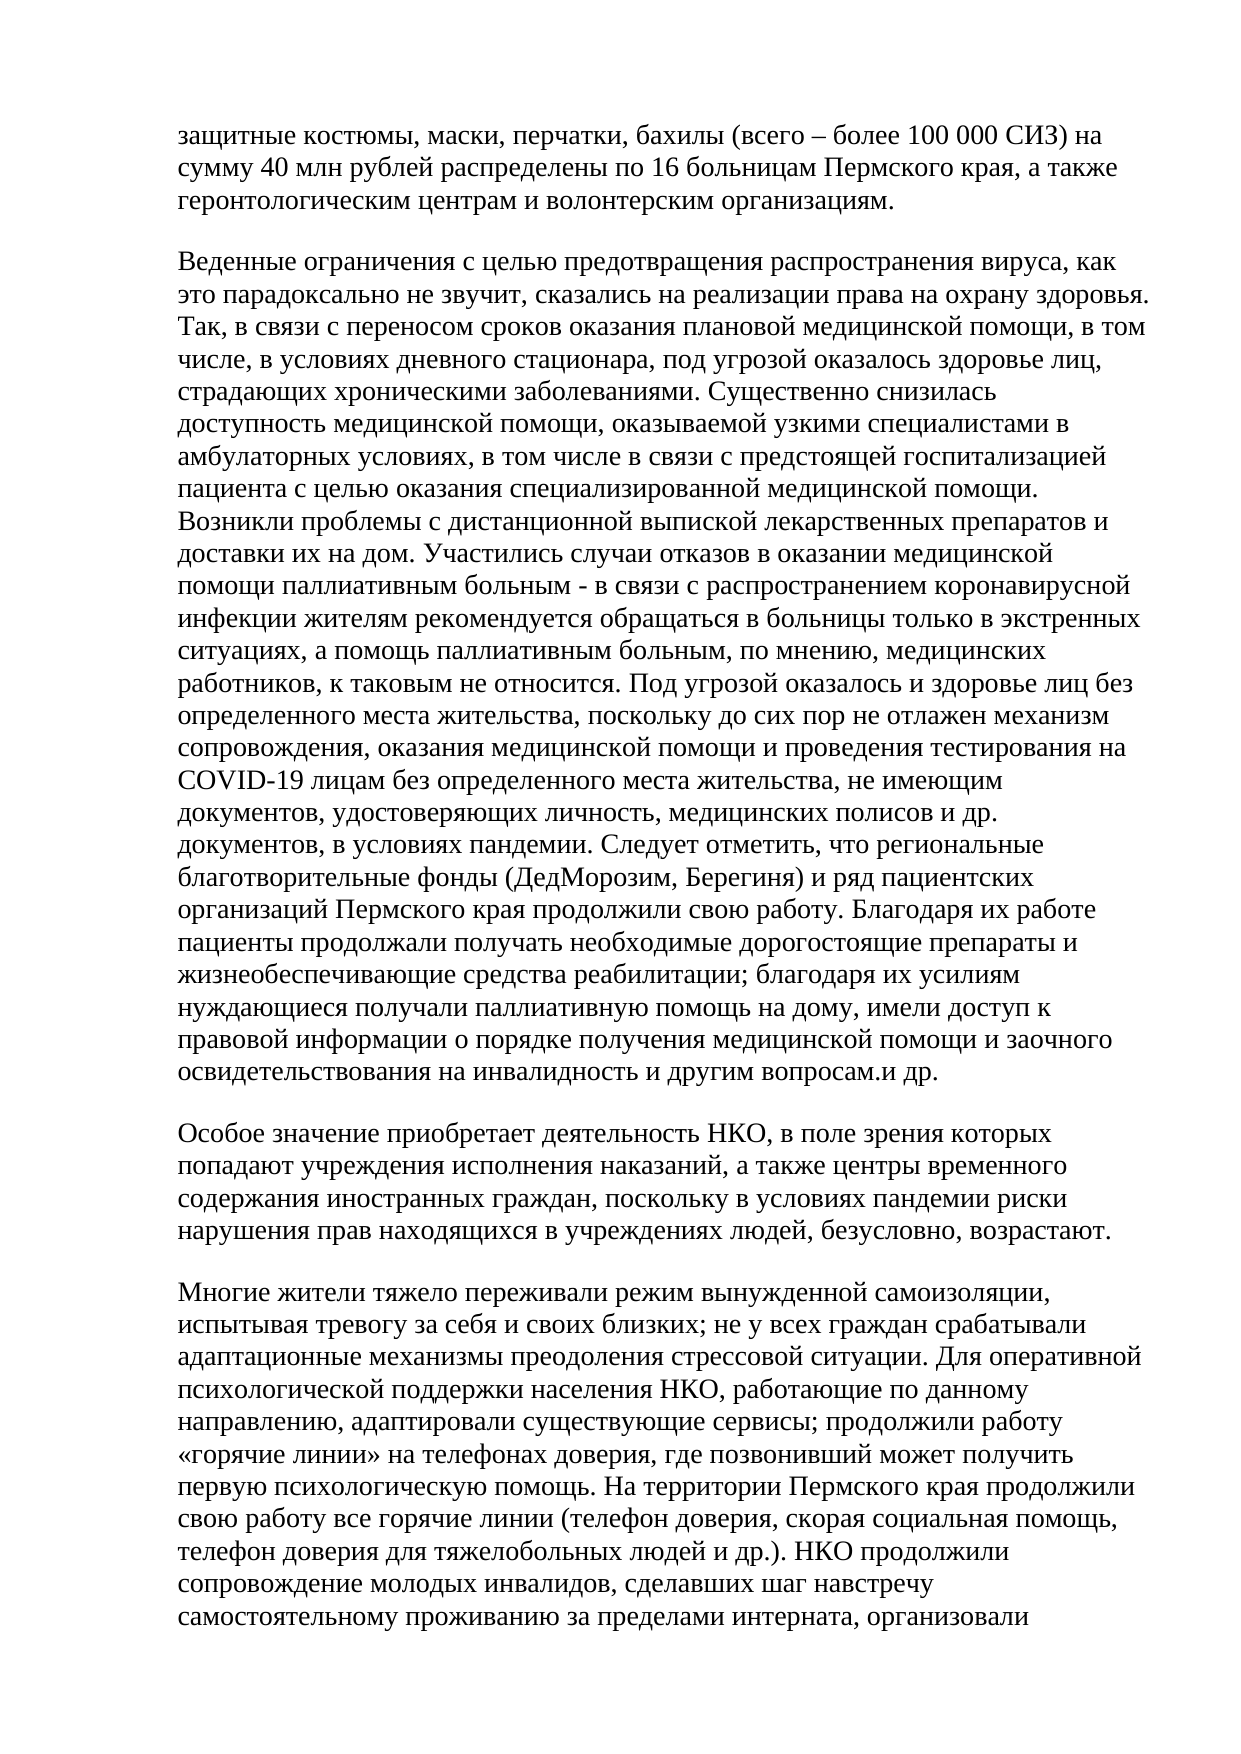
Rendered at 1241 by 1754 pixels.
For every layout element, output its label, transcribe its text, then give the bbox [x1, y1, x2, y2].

text Особое значение приобретает деятельность НКО, в поле зрения которых попадают учреждения исполнения наказаний, а также центры временного содержания иностранных граждан, поскольку в условиях пандемии риски нарушения прав находящихся в учреждениях людей, безусловно, возрастают. [177, 1116, 1152, 1246]
text Веденные ограничения с целью предотвращения распространения вируса, как это парадоксально не звучит, сказались на реализации права на охрану здоровья. Так, в связи с переносом сроков оказания плановой медицинской помощи, в том числе, в условиях дневного стационара, под угрозой оказалось здоровье лиц, страдающих хроническими заболеваниями. Существенно снизилась доступность медицинской помощи, оказываемой узкими специалистами в амбулаторных условиях, в том числе в связи с предстоящей госпитализацией пациента с целью оказания специализированной медицинской помощи. Возникли проблемы с дистанционной выпиской лекарственных препаратов и доставки их на дом. Участились случаи отказов в оказании медицинской помощи паллиативным больным - в связи с распространением коронавирусной инфекции жителям рекомендуется обращаться в больницы только в экстренных ситуациях, а помощь паллиативным больным, по мнению, медицинских работников, к таковым не относится. Под угрозой оказалось и здоровье лиц без определенного места жительства, поскольку до сих пор не отлажен механизм сопровождения, оказания медицинской помощи и проведения тестирования на COVID-19 лицам без определенного места жительства, не имеющим документов, удостоверяющих личность, медицинских полисов и др. документов, в условиях пандемии. Следует отметить, что региональные благотворительные фонды (ДедМорозим, Берегиня) и ряд пациентских организаций Пермского края продолжили свою работу. Благодаря их работе пациенты продолжали получать необходимые дорогостоящие препараты и жизнеобеспечивающие средства реабилитации; благодаря их усилиям нуждающиеся получали паллиативную помощь на дому, имели доступ к правовой информации о порядке получения медицинской помощи и заочного освидетельствования на инвалидность и другим вопросам.и др. [177, 244, 1152, 1087]
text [177, 118, 1152, 215]
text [177, 1275, 1152, 1631]
